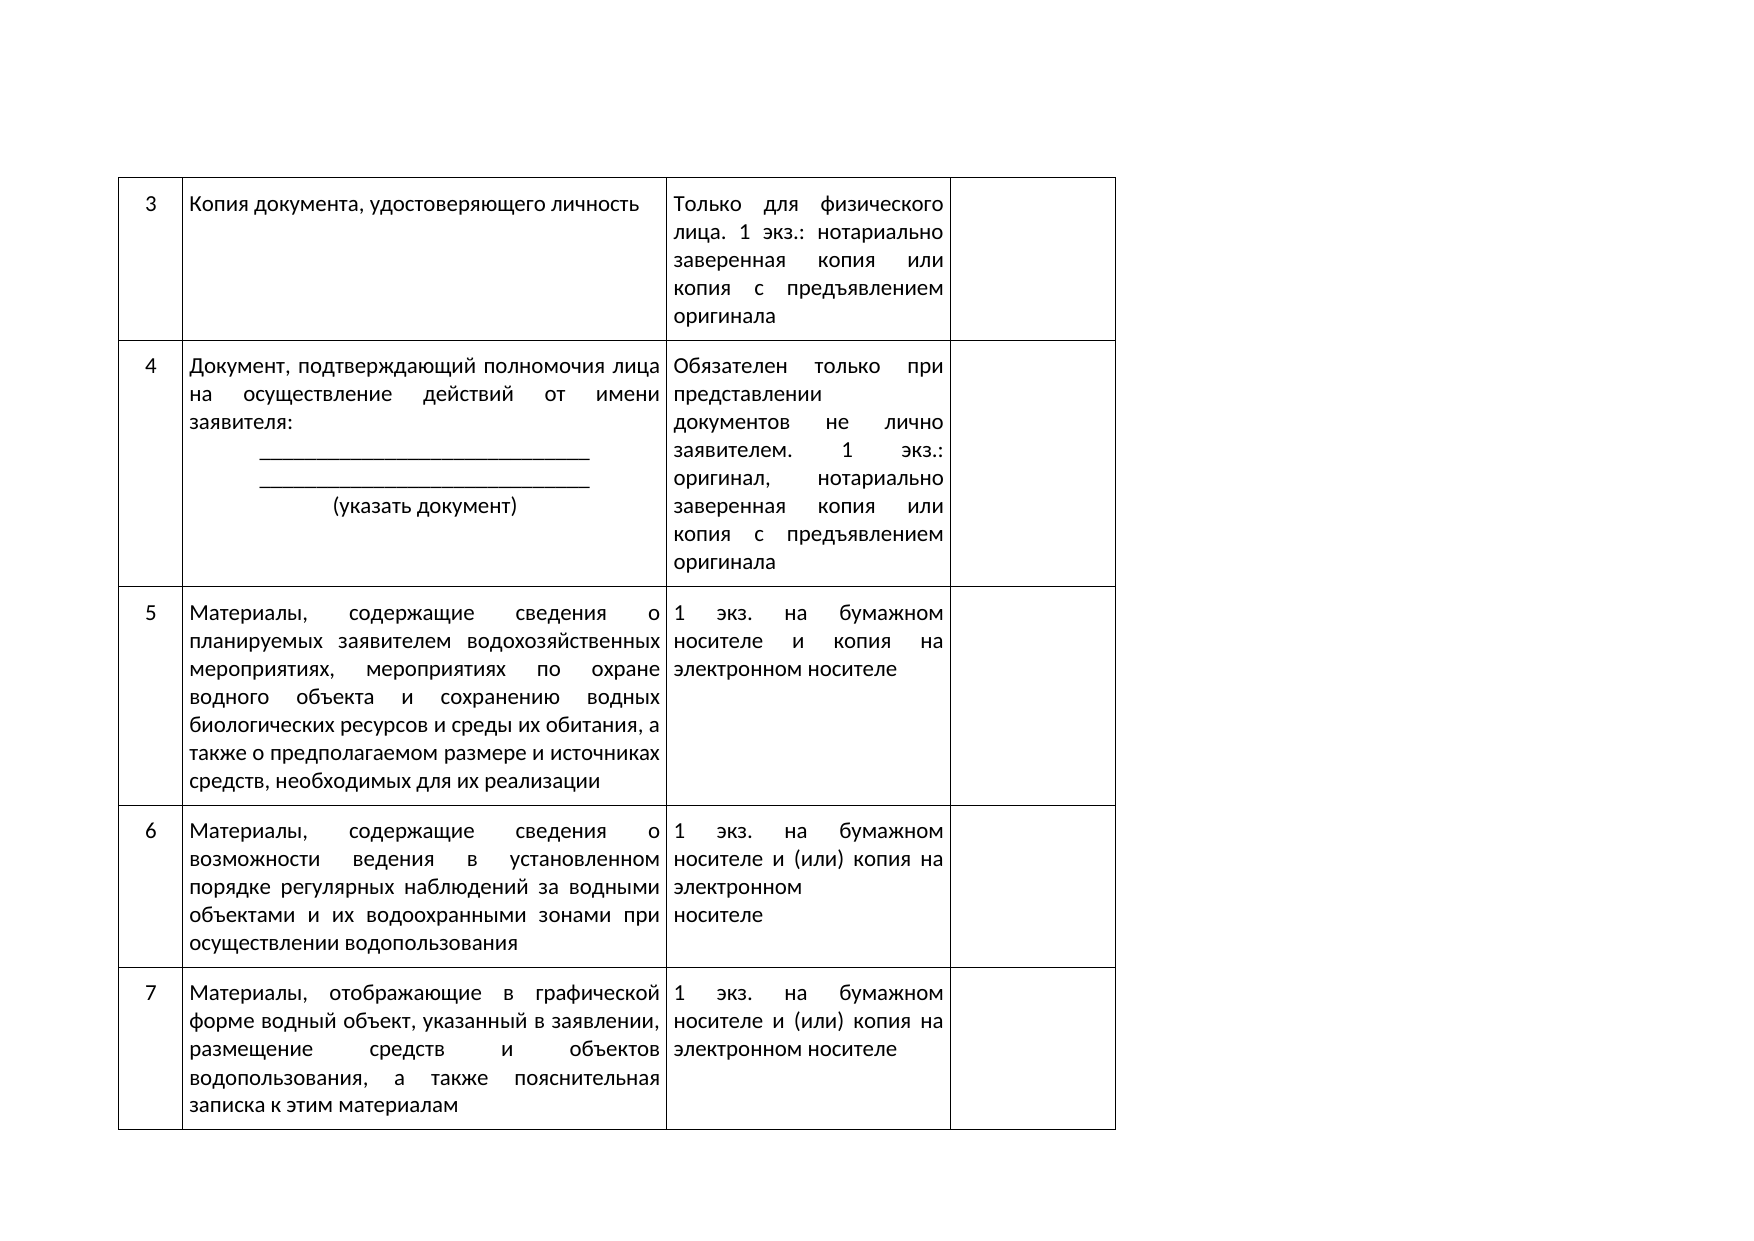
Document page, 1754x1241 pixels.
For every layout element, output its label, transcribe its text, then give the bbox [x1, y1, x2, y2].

table_cell [951, 968, 1115, 1129]
table_cell 6 [119, 806, 182, 967]
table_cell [667, 968, 950, 1129]
table_cell [951, 806, 1115, 967]
table_cell Материалы, содержащие сведения о планируемых заявителем водохозяйственных мероприятиях, мероприятиях по охране водного объекта и сохранению водных биологических ресурсов и среды их обитания, а также о предполагаемом размере и источниках средств, необходимых для их реализации [183, 587, 666, 804]
table_cell 7 [119, 968, 182, 1129]
table_cell Документ, подтверждающий полномочия лица на осуществление действий от имени заявителя: _____________________________ _____________________________ (указать документ) [183, 341, 666, 586]
table_cell 1 экз. на бумажном носителе и (или) копия на электронном носителе [667, 806, 950, 967]
table_cell [951, 178, 1115, 339]
table_cell 5 [119, 587, 182, 804]
table_cell [951, 341, 1115, 586]
table_cell Материалы, содержащие сведения о возможности ведения в установленном порядке регулярных наблюдений за водными объектами и их водоохранными зонами при осуществлении водопользования [183, 806, 666, 967]
table_cell Материалы, отображающие в графической форме водный объект, указанный в заявлении, размещение средств и объектов водопользования, а также пояснительная записка к этим материалам [183, 968, 666, 1129]
table_cell 3 [119, 178, 182, 339]
table_cell Только для физического лица. 1 экз.: нотариально заверенная копия или копия с предъявлением оригинала [667, 178, 950, 339]
table_cell Обязателен только при представлении документов не лично заявителем. 1 экз.: оригинал, нотариально заверенная копия или копия с предъявлением оригинала [667, 341, 950, 586]
table_cell 4 [119, 341, 182, 586]
table_cell 1 экз. на бумажном носителе и копия на электронном носителе [667, 587, 950, 804]
table_cell Копия документа, удостоверяющего личность [183, 178, 666, 339]
table_cell [951, 587, 1115, 804]
